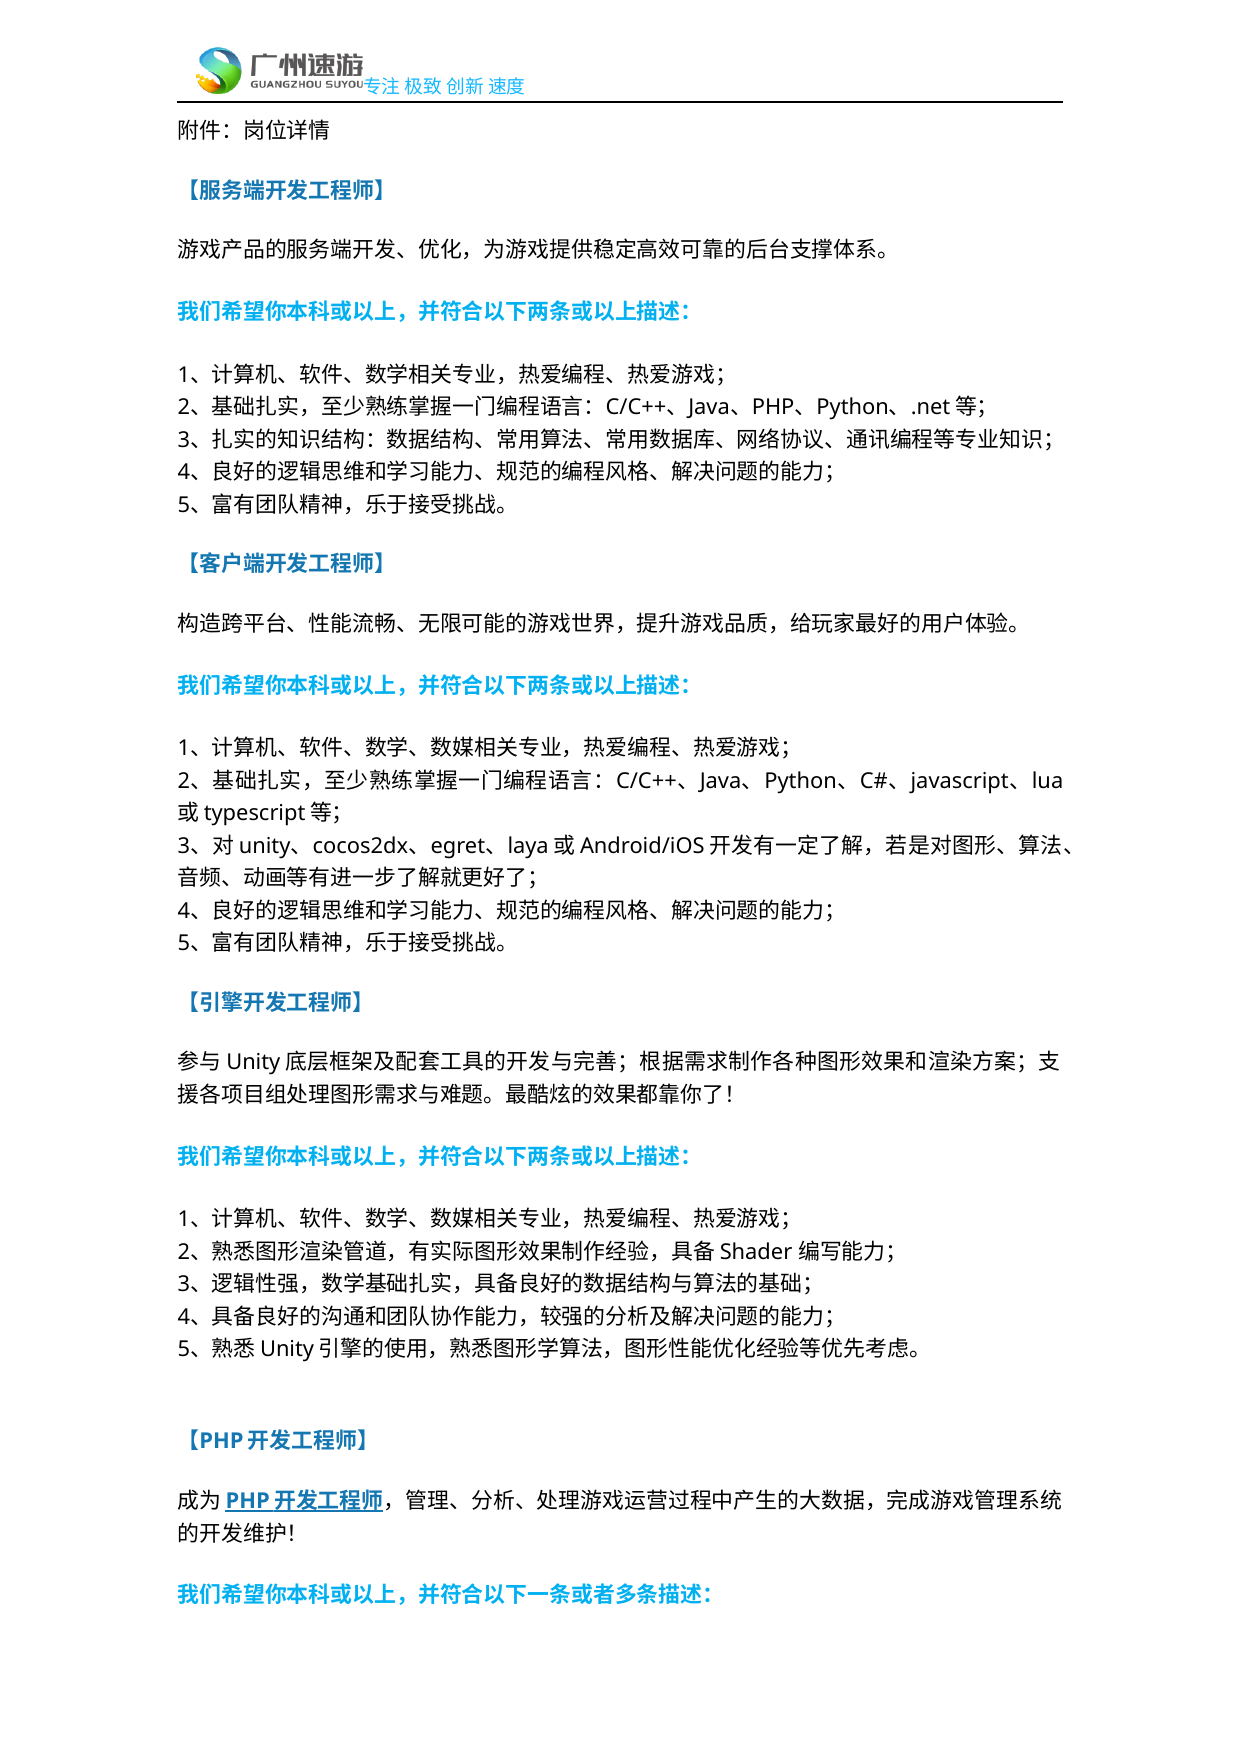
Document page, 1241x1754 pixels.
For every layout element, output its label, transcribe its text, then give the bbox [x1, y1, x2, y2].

text 5、富有团队精神，乐于接受挑战。 [177, 486, 1063, 519]
subtitle 我们希望你本科或以上，并符合以下两条或以上描述： [177, 667, 1063, 700]
text 3、逻辑性强，数学基础扎实，具备良好的数据结构与算法的基础； [177, 1266, 1063, 1298]
text 2、基础扎实，至少熟练掌握一门编程语言：C/C++、Java、PHP、Python、.net等； [177, 389, 1063, 421]
subtitle 【引擎开发工程师】 [177, 984, 1063, 1017]
text 参与Unity底层框架及配套工具的开发与完善；根据需求制作各种图形效果和渲染方案；支援各项目组处理图形需求与难题。最酷炫的效果都靠你了！ [177, 1044, 1063, 1109]
text 1、计算机、软件、数学相关专业，热爱编程、热爱游戏； [177, 356, 1063, 389]
picture [196, 47, 363, 94]
subtitle 【PHP开发工程师】 [177, 1423, 1063, 1456]
subtitle 我们希望你本科或以上，并符合以下两条或以上描述： [177, 294, 1063, 326]
text 3、对unity、cocos2dx、egret、laya或Android/iOS开发有一定了解，若是对图形、算法、音频、动画等有进一步了解就更好了； [177, 827, 1063, 892]
text 游戏产品的服务端开发、优化，为游戏提供稳定高效可靠的后台支撑体系。 [177, 232, 1063, 264]
text 2、熟悉图形渲染管道，有实际图形效果制作经验，具备 Shader 编写能力； [177, 1233, 1063, 1266]
text 5、富有团队精神，乐于接受挑战。 [177, 925, 1063, 957]
text 4、良好的逻辑思维和学习能力、规范的编程风格、解决问题的能力； [177, 454, 1063, 486]
text 4、良好的逻辑思维和学习能力、规范的编程风格、解决问题的能力； [177, 892, 1063, 925]
text 构造跨平台、性能流畅、无限可能的游戏世界，提升游戏品质，给玩家最好的用户体验。 [177, 606, 987, 638]
subtitle 【服务端开发工程师】 [177, 172, 1063, 205]
text 3、扎实的知识结构：数据结构、常用算法、常用数据库、网络协议、通讯编程等专业知识； [177, 421, 1063, 454]
subtitle 我们希望你本科或以上，并符合以下一条或者多条描述： [177, 1577, 1063, 1609]
text 1、计算机、软件、数学、数媒相关专业，热爱编程、热爱游戏； [177, 730, 1063, 762]
text 1、计算机、软件、数学、数媒相关专业，热爱编程、热爱游戏； [177, 1201, 1063, 1233]
text 成为PHP开发工程师，管理、分析、处理游戏运营过程中产生的大数据，完成游戏管理系统的开发维护！ [177, 1483, 1063, 1548]
text 5、熟悉Unity引擎的使用，熟悉图形学算法，图形性能优化经验等优先考虑。 [177, 1331, 1063, 1363]
subtitle 我们希望你本科或以上，并符合以下两条或以上描述： [177, 1138, 1063, 1171]
text 附件：岗位详情 [177, 113, 1063, 145]
text 4、具备良好的沟通和团队协作能力，较强的分析及解决问题的能力； [177, 1298, 1063, 1331]
text 2、基础扎实，至少熟练掌握一门编程语言：C/C++、Java、Python、C#、javascript、lua或typescript等； [177, 762, 1063, 827]
subtitle 【客户端开发工程师】 [177, 546, 1063, 578]
